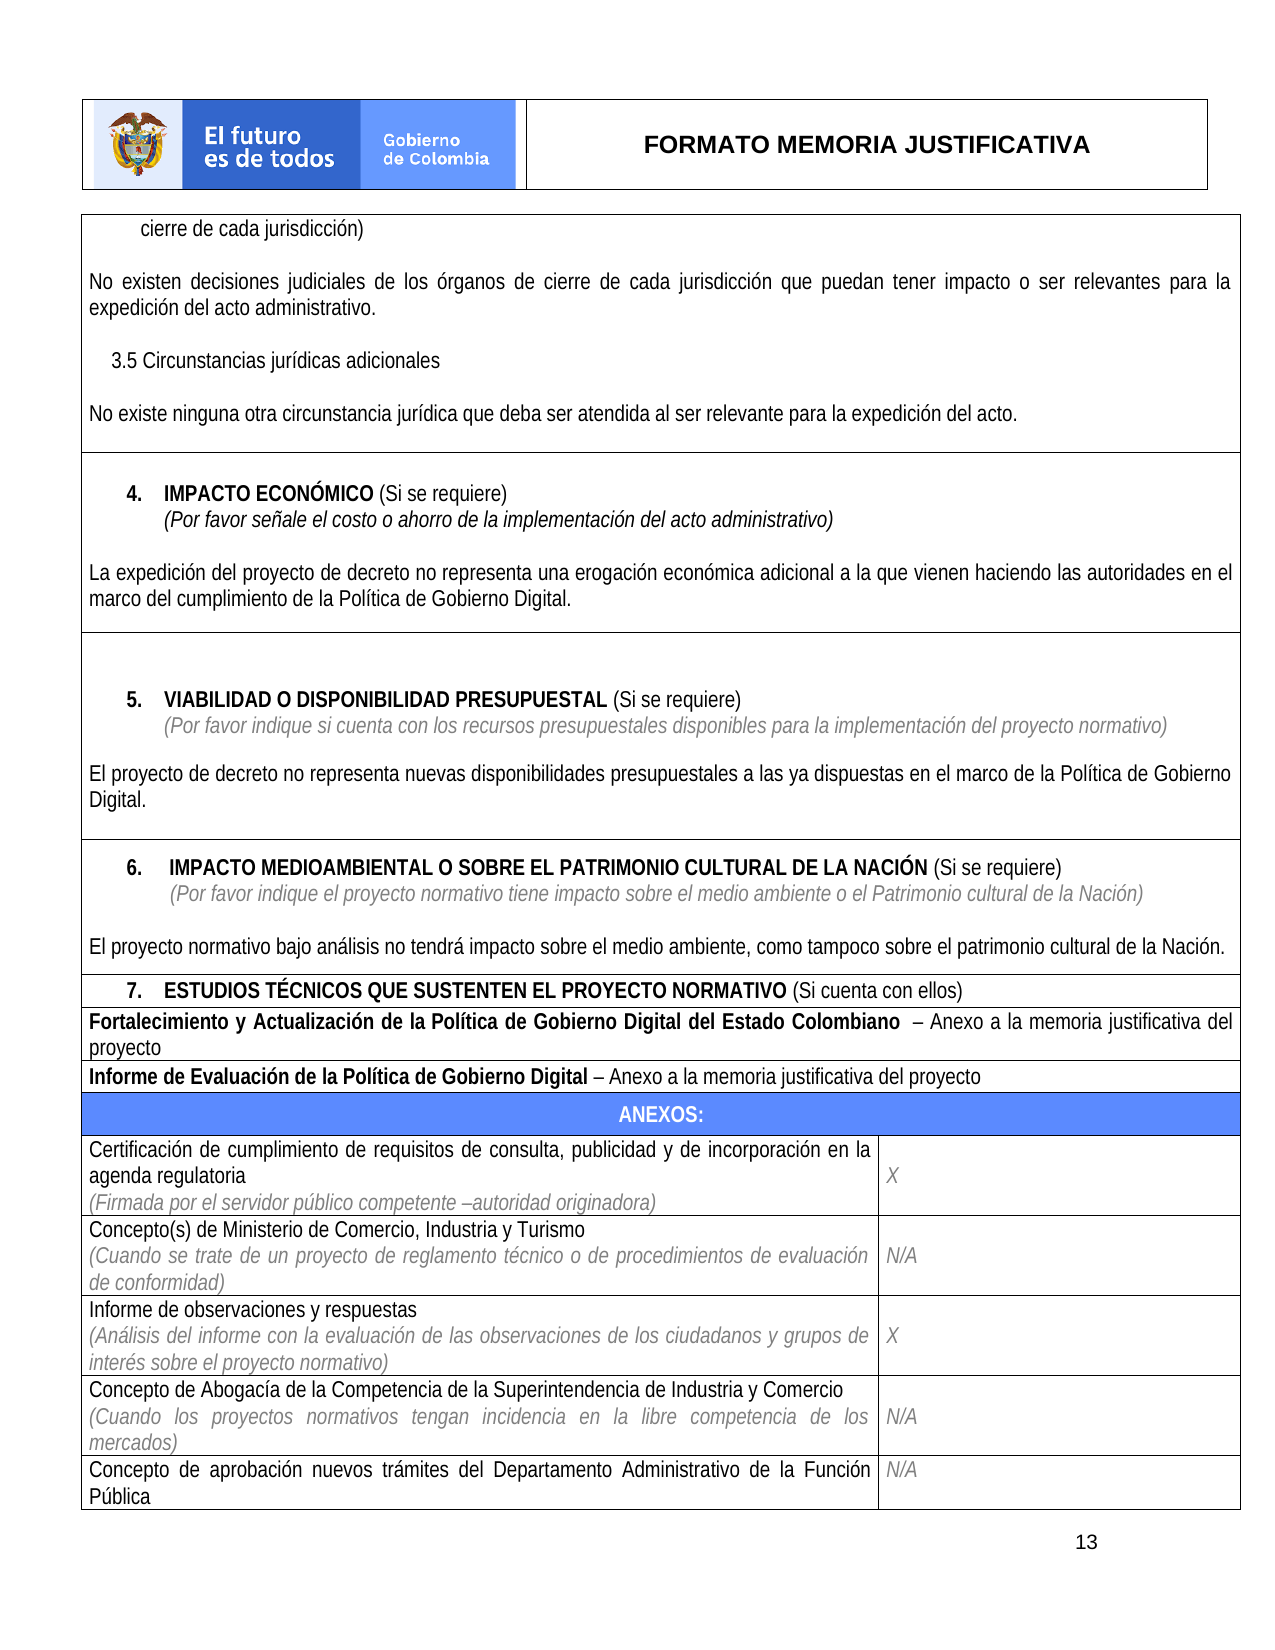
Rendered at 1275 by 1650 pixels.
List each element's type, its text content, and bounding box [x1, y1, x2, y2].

table_cell Informe de Evaluación de la Política de Gobierno Digital – Anexo a la memoria justificativa del proyecto [82, 1061, 1240, 1092]
table_cell IMPACTO MEDIOAMBIENTAL O SOBRE EL PATRIMONIO CULTURAL DE LA NACIÓN (Si se requiere) (Por favor indique el proyecto normativo tiene impacto sobre el medio ambiente o el Patrimonio cultural de la Nación) El proyecto normativo bajo análisis no tendrá impacto sobre el medio ambiente, como tampoco sobre el patrimonio cultural de la Nación. [82, 840, 1240, 973]
picture [93, 100, 516, 189]
table_cell N/A [879, 1456, 1240, 1509]
table_cell Concepto(s) de Ministerio de Comercio, Industria y Turismo (Cuando se trate de un proyecto de reglamento técnico o de procedimientos de evaluación de conformidad) [82, 1216, 878, 1295]
table_cell ANEXOS: [82, 1093, 1240, 1135]
table_cell N/A [879, 1376, 1240, 1455]
table_cell VIABILIDAD O DISPONIBILIDAD PRESUPUESTAL (Si se requiere) (Por favor indique si cuenta con los recursos presupuestales disponibles para la implementación del proyecto normativo) El proyecto de decreto no representa nuevas disponibilidades presupuestales a las ya dispuestas en el marco de la Política de Gobierno Digital. [82, 633, 1240, 839]
table_cell Certificación de cumplimiento de requisitos de consulta, publicidad y de incorporación en la agenda regulatoria (Firmada por el servidor público competente –autoridad originadora) [82, 1136, 878, 1215]
table_cell N/A [879, 1216, 1240, 1295]
table_cell Fortalecimiento y Actualización de la Política de Gobierno Digital del Estado Colombiano – Anexo a la memoria justificativa del proyecto [82, 1008, 1240, 1060]
table_cell Informe de observaciones y respuestas (Análisis del informe con la evaluación de las observaciones de los ciudadanos y grupos de interés sobre el proyecto normativo) [82, 1296, 878, 1375]
table_cell X [879, 1296, 1240, 1375]
table_cell IMPACTO ECONÓMICO (Si se requiere) (Por favor señale el costo o ahorro de la implementación del acto administrativo) La expedición del proyecto de decreto no representa una erogación económica adicional a la que vienen haciendo las autoridades en el marco del cumplimiento de la Política de Gobierno Digital. [82, 453, 1240, 632]
table_cell Concepto de Abogacía de la Competencia de la Superintendencia de Industria y Comercio (Cuando los proyectos normativos tengan incidencia en la libre competencia de los mercados) [82, 1376, 878, 1455]
table_cell X [879, 1136, 1240, 1215]
table_cell ESTUDIOS TÉCNICOS QUE SUSTENTEN EL PROYECTO NORMATIVO (Si cuenta con ellos) [82, 975, 1240, 1007]
